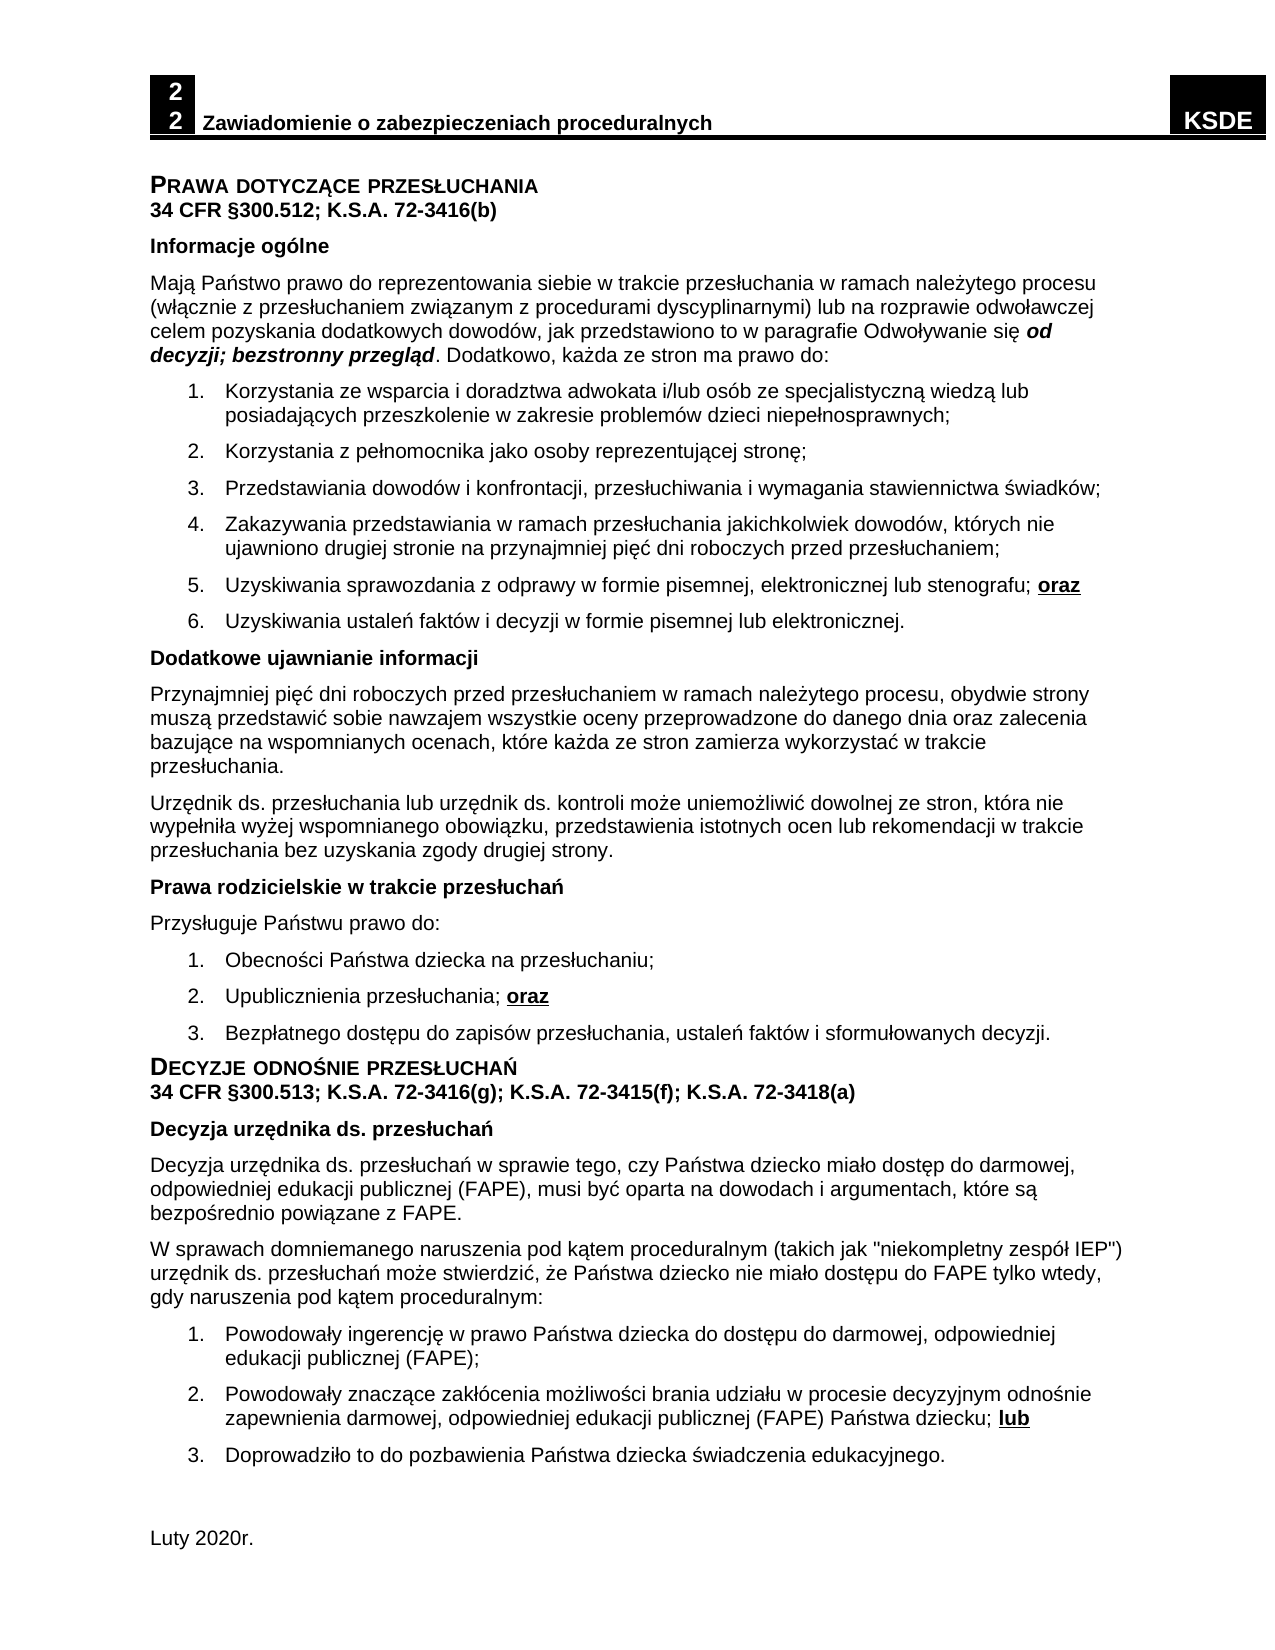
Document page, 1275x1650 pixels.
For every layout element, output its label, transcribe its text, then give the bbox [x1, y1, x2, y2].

text Przysługuje Państwu prawo do: [150, 911, 1125, 935]
list Powodowały znaczące zakłócenia możliwości brania udziału w procesie decyzyjnym odnośnie zapewnienia darmowej, odpowiedniej edukacji publicznej (FAPE) Państwa dziecku; lub [187, 1382, 1125, 1430]
text 34 CFR §300.513; K.S.A. 72-3416(g); K.S.A. 72-3415(f); K.S.A. 72-3418(a) [150, 1080, 1125, 1104]
text 34 CFR §300.512; K.S.A. 72-3416(b) [150, 198, 1125, 222]
list Przedstawiania dowodów i konfrontacji, przesłuchiwania i wymagania stawiennictwa świadków; [187, 476, 1125, 500]
subtitle Informacje ogólne [150, 234, 1125, 258]
subtitle Dodatkowe ujawnianie informacji [150, 646, 1125, 669]
list Korzystania z pełnomocnika jako osoby reprezentującej stronę; [187, 439, 1125, 463]
list Doprowadziło to do pozbawienia Państwa dziecka świadczenia edukacyjnego. [187, 1442, 1125, 1466]
list Upublicznienia przesłuchania; oraz [187, 984, 1125, 1008]
list Uzyskiwania sprawozdania z odprawy w formie pisemnej, elektronicznej lub stenografu; oraz [187, 573, 1125, 597]
text W sprawach domniemanego naruszenia pod kątem proceduralnym (takich jak "niekompletny zespół IEP") urzędnik ds. przesłuchań może stwierdzić, że Państwa dziecko nie miało dostępu do FAPE tylko wtedy, gdy naruszenia pod kątem proceduralnym: [150, 1237, 1125, 1309]
text Decyzja urzędnika ds. przesłuchań w sprawie tego, czy Państwa dziecko miało dostęp do darmowej, odpowiedniej edukacji publicznej (FAPE), musi być oparta na dowodach i argumentach, które są bezpośrednio powiązane z FAPE. [150, 1153, 1125, 1225]
list Zakazywania przedstawiania w ramach przesłuchania jakichkolwiek dowodów, których nie ujawniono drugiej stronie na przynajmniej pięć dni roboczych przed przesłuchaniem; [187, 512, 1125, 560]
text Mają Państwo prawo do reprezentowania siebie w trakcie przesłuchania w ramach należytego procesu (włącznie z przesłuchaniem związanym z procedurami dyscyplinarnymi) lub na rozprawie odwoławczej celem pozyskania dodatkowych dowodów, jak przedstawiono to w paragrafie Odwoływanie się od decyzji; bezstronny przegląd. Dodatkowo, każda ze stron ma prawo do: [150, 271, 1125, 366]
subtitle Decyzja urzędnika ds. przesłuchań [150, 1116, 1125, 1140]
subtitle Prawa dotyczące przesłuchania [150, 175, 1125, 198]
list Uzyskiwania ustaleń faktów i decyzji w formie pisemnej lub elektronicznej. [187, 609, 1125, 633]
list Bezpłatnego dostępu do zapisów przesłuchania, ustaleń faktów i sformułowanych decyzji. [187, 1021, 1125, 1044]
subtitle Decyzje odnośnie przesłuchań [150, 1057, 1125, 1080]
list Powodowały ingerencję w prawo Państwa dziecka do dostępu do darmowej, odpowiedniej edukacji publicznej (FAPE); [187, 1322, 1125, 1369]
subtitle Prawa rodzicielskie w trakcie przesłuchań [150, 875, 1125, 899]
text Urzędnik ds. przesłuchania lub urzędnik ds. kontroli może uniemożliwić dowolnej ze stron, która nie wypełniła wyżej wspomnianego obowiązku, przedstawienia istotnych ocen lub rekomendacji w trakcie przesłuchania bez uzyskania zgody drugiej strony. [150, 790, 1125, 862]
list Korzystania ze wsparcia i doradztwa adwokata i/lub osób ze specjalistyczną wiedzą lub posiadających przeszkolenie w zakresie problemów dzieci niepełnosprawnych; [187, 379, 1125, 427]
text Przynajmniej pięć dni roboczych przed przesłuchaniem w ramach należytego procesu, obydwie strony muszą przedstawić sobie nawzajem wszystkie oceny przeprowadzone do danego dnia oraz zalecenia bazujące na wspomnianych ocenach, które każda ze stron zamierza wykorzystać w trakcie przesłuchania. [150, 682, 1125, 778]
list Obecności Państwa dziecka na przesłuchaniu; [187, 948, 1125, 972]
